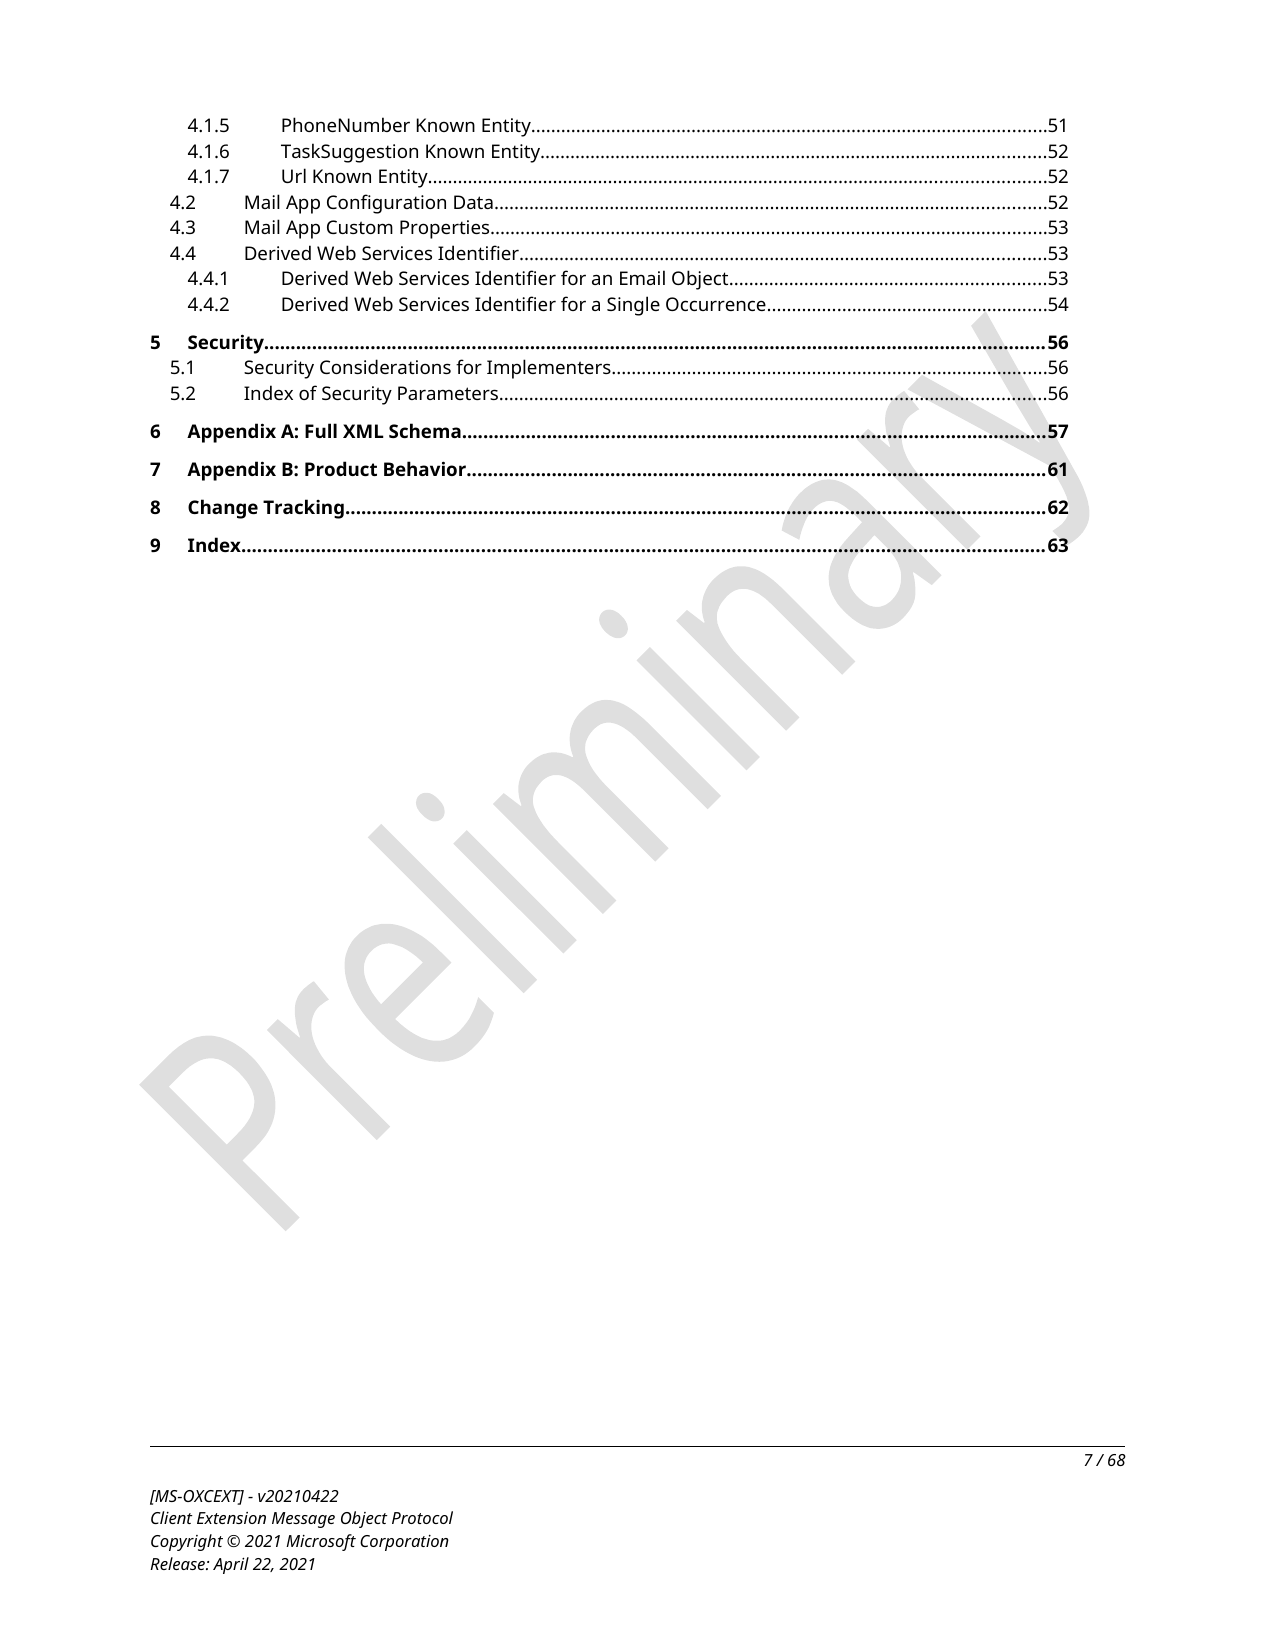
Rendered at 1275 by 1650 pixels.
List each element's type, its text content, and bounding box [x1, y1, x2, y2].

text 8 Change Tracking 62 [150, 494, 1078, 520]
text 5.1 Security Considerations for Implementers 56 [169, 355, 1078, 380]
text 4.4.1 Derived Web Services Identifier for an Email Object 53 [187, 266, 1078, 291]
text 4.1.5 PhoneNumber Known Entity 51 [187, 112, 1078, 138]
text 4.1.7 Url Known Entity 52 [187, 163, 1078, 189]
text 4.1.6 TaskSuggestion Known Entity 52 [187, 138, 1078, 163]
text 4.4.2 Derived Web Services Identifier for a Single Occurrence 54 [187, 291, 1078, 317]
text 4.2 Mail App Configuration Data 52 [169, 189, 1078, 214]
text 5.2 Index of Security Parameters 56 [169, 380, 1078, 406]
text 9 Index 63 [150, 532, 1078, 558]
text 5 Security 56 [150, 329, 1078, 355]
text 4.3 Mail App Custom Properties 53 [169, 214, 1078, 240]
text 7 Appendix B: Product Behavior 61 [150, 456, 1078, 482]
text 6 Appendix A: Full XML Schema 57 [150, 418, 1078, 444]
text 4.4 Derived Web Services Identifier 53 [169, 240, 1078, 266]
